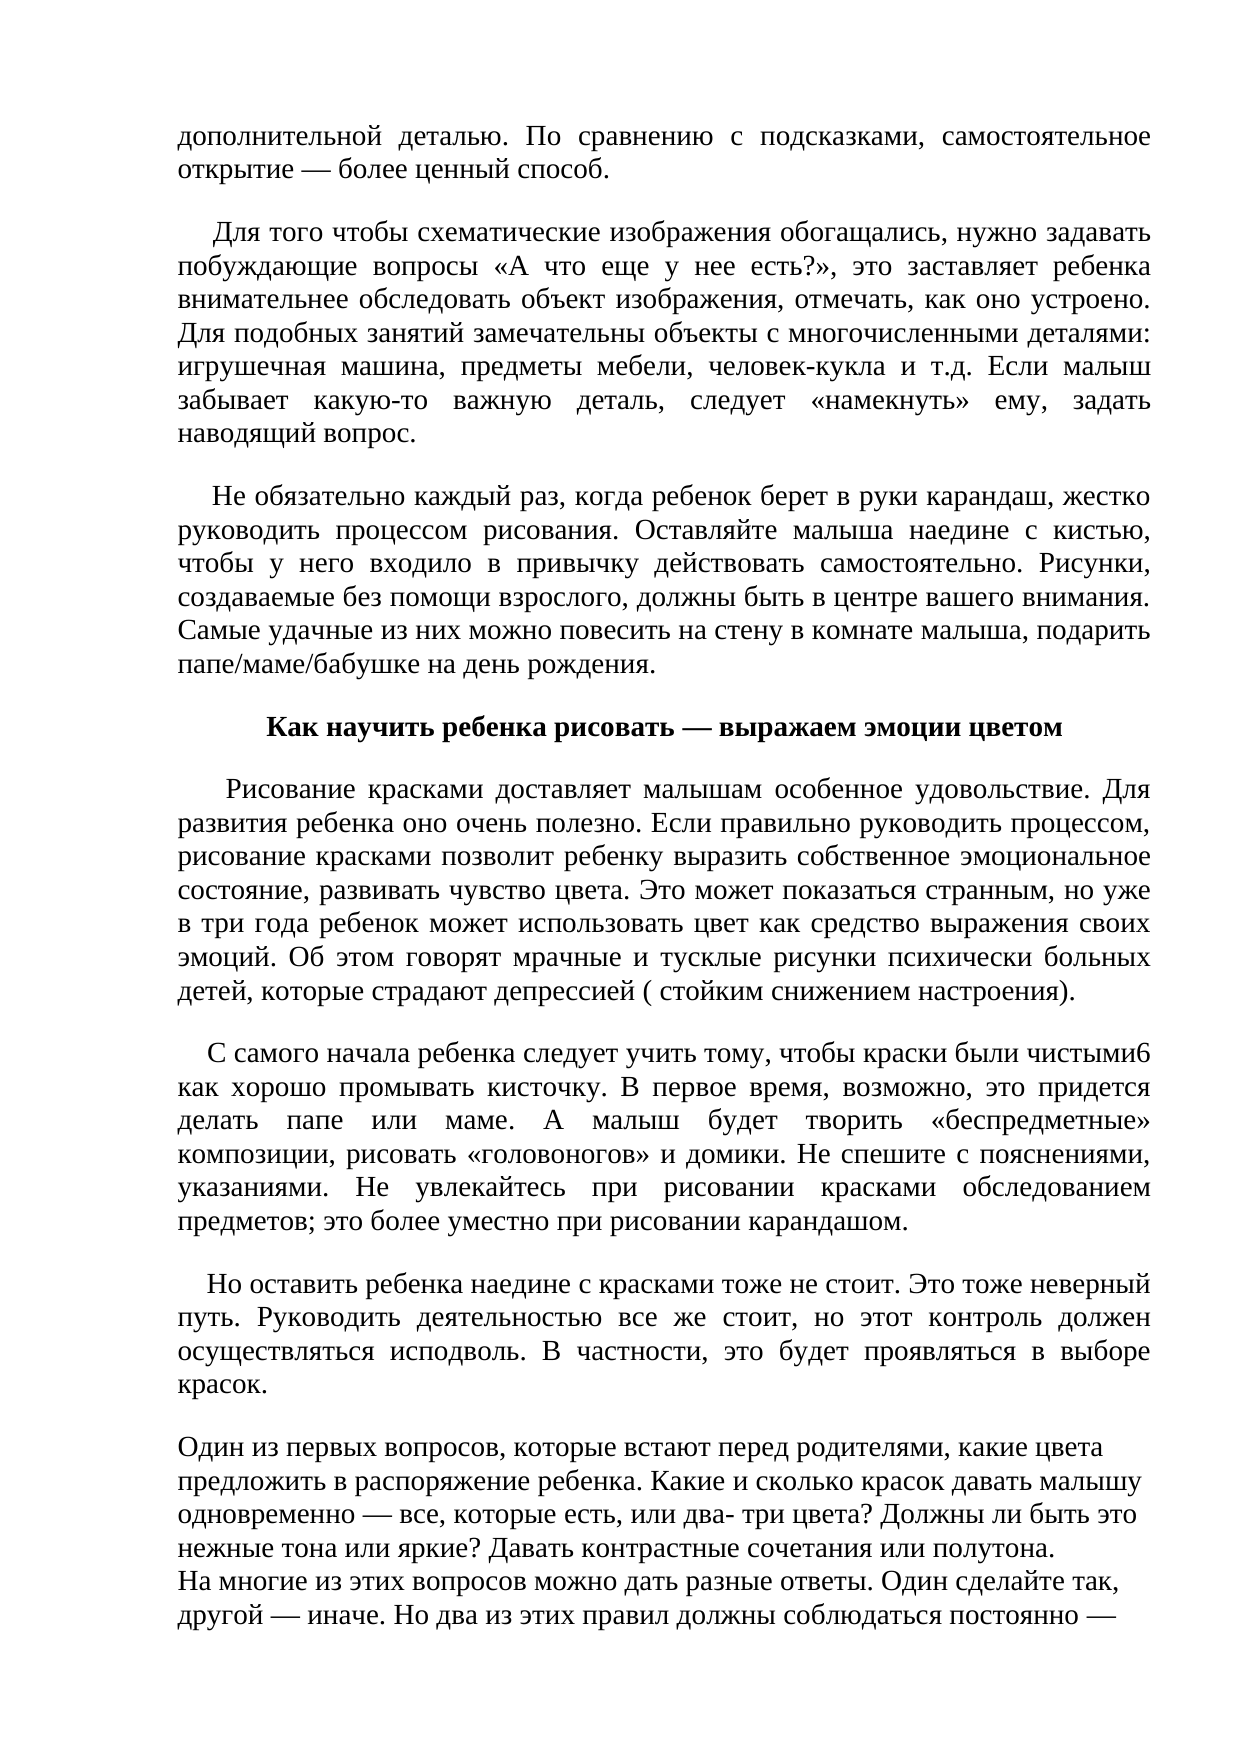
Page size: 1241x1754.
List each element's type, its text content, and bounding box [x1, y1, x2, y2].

text C самого начала ребенка следует учить тому, чтобы краски были чистыми6 как хорошо промывать кисточку. В первое время, возможно, это придется делать папе или маме. А малыш будет творить «беспредметные» композиции, рисовать «головоногов» и домики. Не спешите с пояснениями, указаниями. Не увлекайтесь при рисовании красками обследованием предметов; это более уместно при рисовании карандашом. [177, 1035, 1152, 1237]
text Не обязательно каждый раз, когда ребенок берет в руки карандаш, жестко руководить процессом рисования. Оставляйте малыша наедине с кистью, чтобы у него входило в привычку действовать самостоятельно. Рисунки, создаваемые без помощи взрослого, должны быть в центре вашего внимания. Самые удачные из них можно повесить на стену в комнате малыша, подарить папе/маме/бабушке на день рождения. [177, 478, 1152, 679]
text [177, 1429, 1152, 1630]
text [177, 118, 1152, 185]
text Как научить ребенка рисовать — выражаем эмоции цветом [177, 709, 1152, 742]
text Для того чтобы схематические изображения обогащались, нужно задавать побуждающие вопросы «А что еще у нее есть?», это заставляет ребенка внимательнее обследовать объект изображения, отмечать, как оно устроено. Для подобных занятий замечательны объекты с многочисленными деталями: игрушечная машина, предметы мебели, человек-кукла и т.д. Если малыш забывает какую-то важную деталь, следует «намекнуть» ему, задать наводящий вопрос. [177, 214, 1152, 449]
text Рисование красками доставляет малышам особенное удовольствие. Для развития ребенка оно очень полезно. Если правильно руководить процессом, рисование красками позволит ребенку выразить собственное эмоциональное состояние, развивать чувство цвета. Это может показаться странным, но уже в три года ребенок может использовать цвет как средство выражения своих эмоций. Об этом говорят мрачные и тусклые рисунки психически больных детей, которые страдают депрессией ( стойким снижением настроения). [177, 771, 1152, 1006]
text Но оставить ребенка наедине с красками тоже не стоит. Это тоже неверный путь. Руководить деятельностью все же стоит, но этот контроль должен осуществляться исподволь. В частности, это будет проявляться в выборе красок. [177, 1266, 1152, 1400]
